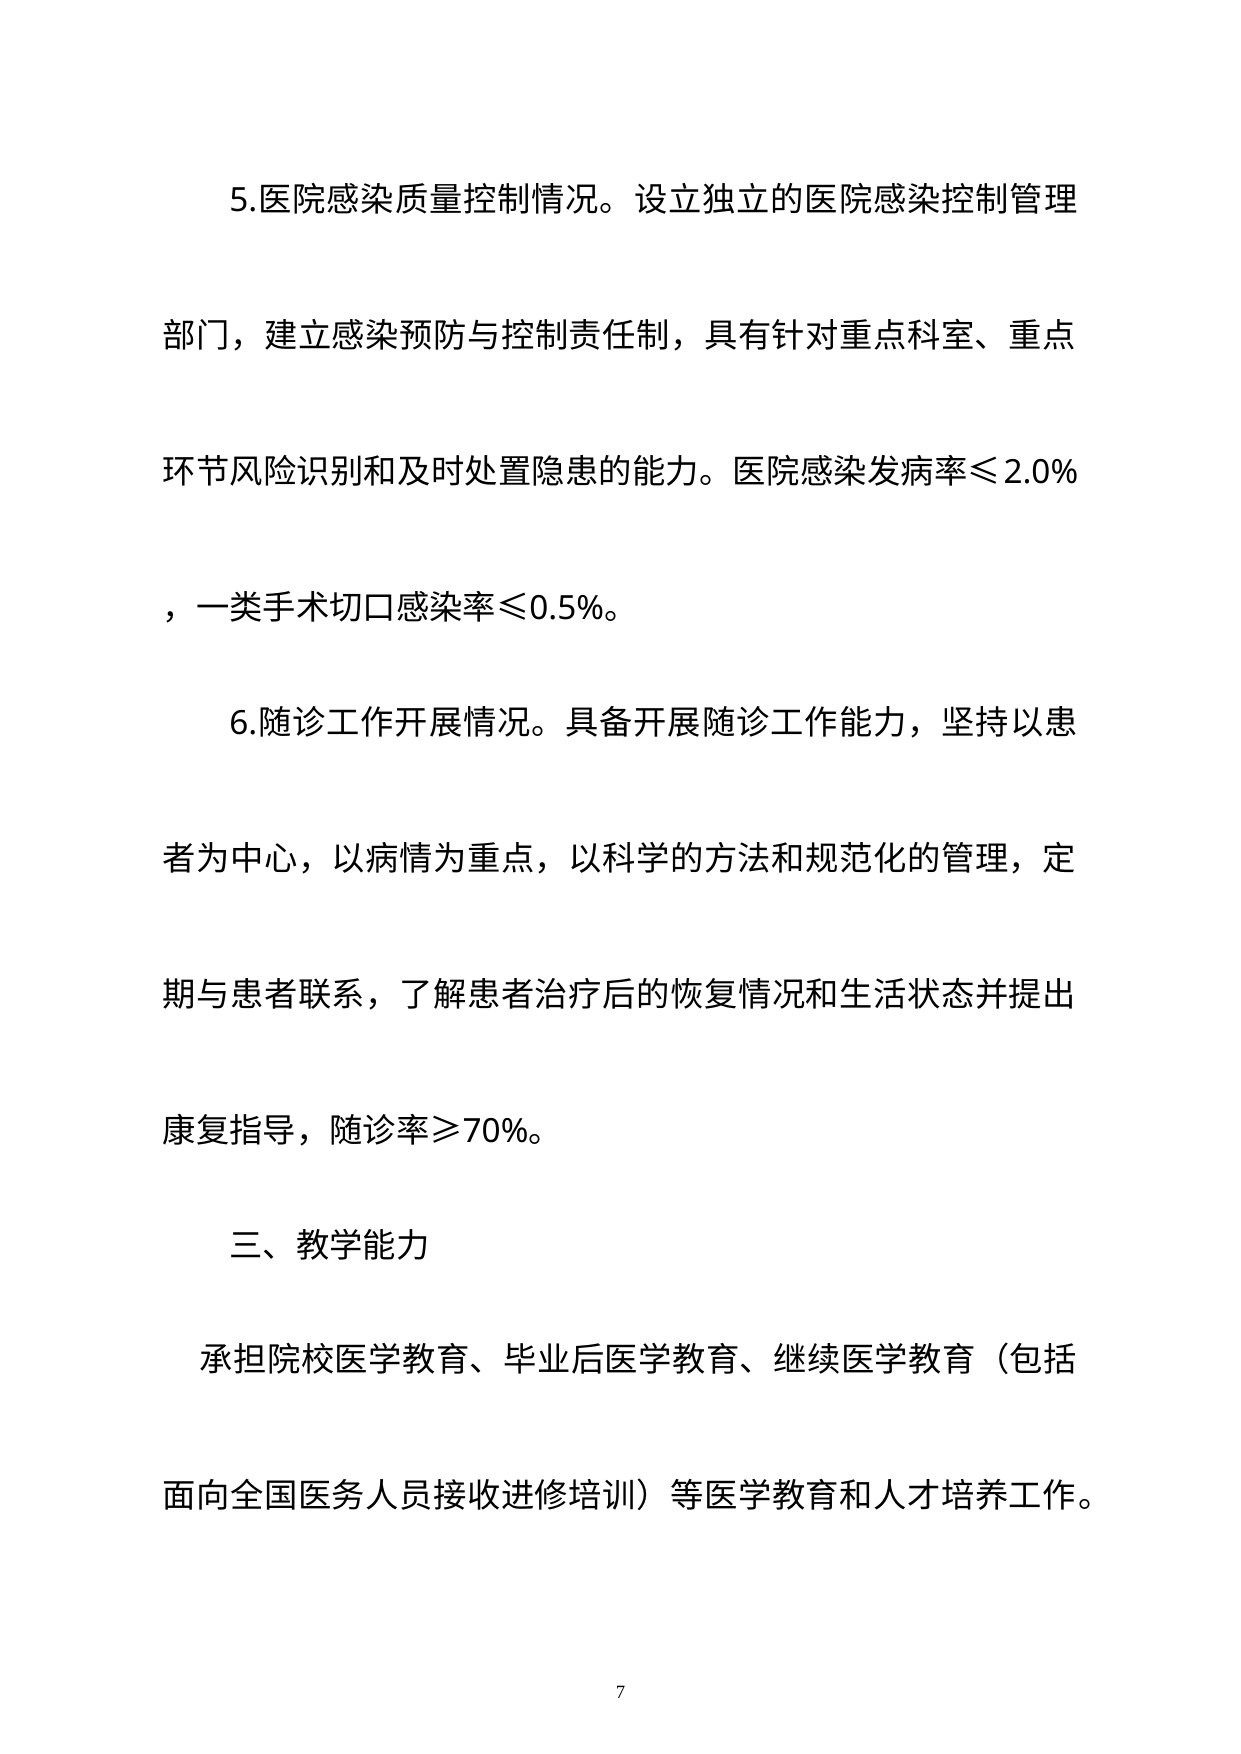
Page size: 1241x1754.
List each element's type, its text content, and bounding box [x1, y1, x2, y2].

text 6.随诊工作开展情况。具备开展随诊工作能力，坚持以患者为中心，以病情为重点，以科学的方法和规范化的管理，定期与患者联系，了解患者治疗后的恢复情况和生活状态并提出康复指导，随诊率≥70%。 [162, 674, 1078, 1173]
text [162, 1312, 1078, 1538]
text 三、教学能力 [162, 1197, 1078, 1288]
text 5.医院感染质量控制情况。设立独立的医院感染控制管理部门，建立感染预防与控制责任制，具有针对重点科室、重点环节风险识别和及时处置隐患的能力。医院感染发病率≤2.0% ，一类手术切口感染率≤0.5%。 [162, 152, 1078, 650]
